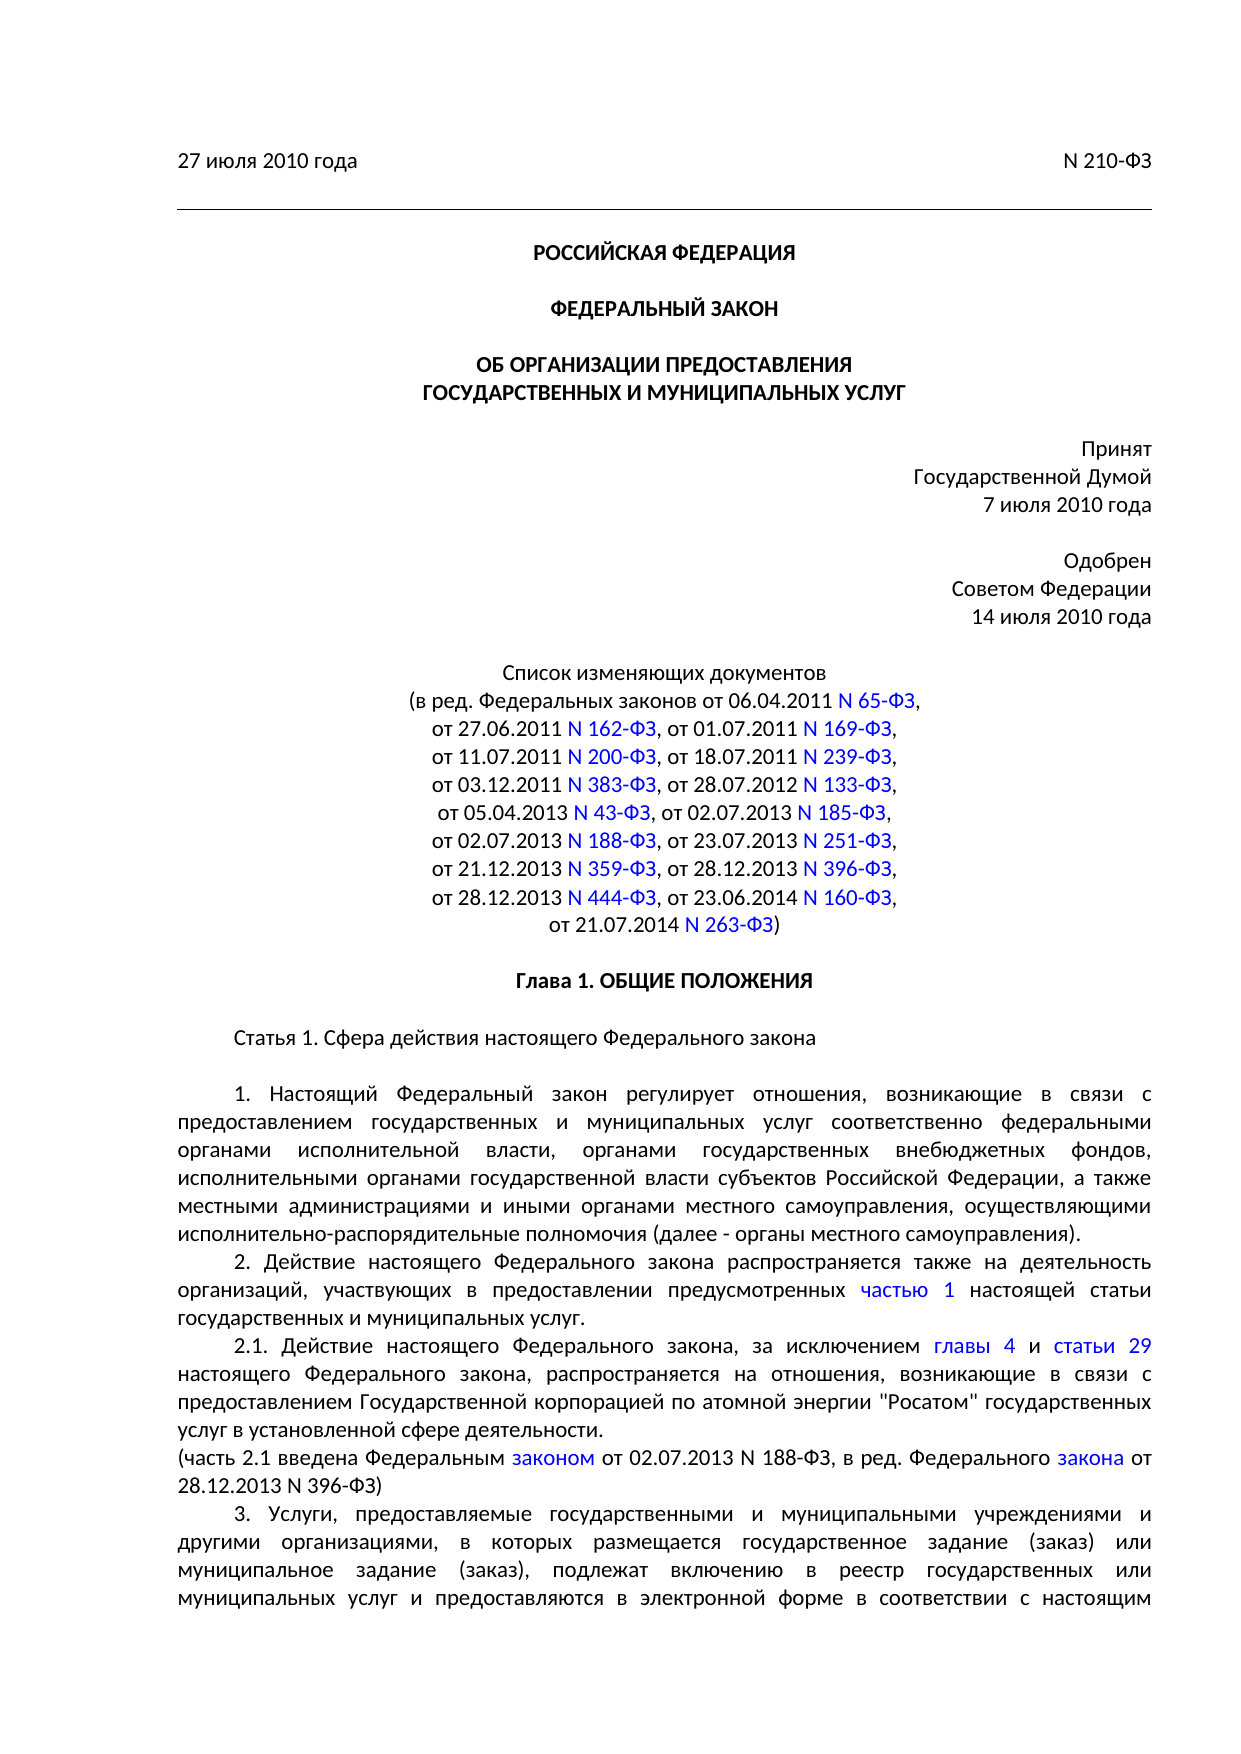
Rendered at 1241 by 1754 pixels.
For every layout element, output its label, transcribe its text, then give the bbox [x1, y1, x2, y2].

text (часть 2.1 введена Федеральным законом от 02.07.2013 N 188-ФЗ, в ред. Федерального закона от 28.12.2013 N 396-ФЗ) [177, 1443, 1152, 1499]
text от 11.07.2011 N 200-ФЗ, от 18.07.2011 N 239-ФЗ, [177, 742, 1152, 771]
text 2. Действие настоящего Федерального закона распространяется также на деятельность организаций, участвующих в предоставлении предусмотренных частью 1 настоящей статьи государственных и муниципальных услуг. [177, 1247, 1152, 1331]
text ГОСУДАРСТВЕННЫХ И МУНИЦИПАЛЬНЫХ УСЛУГ [177, 378, 1152, 406]
text Список изменяющих документов [177, 658, 1152, 686]
text Принят [177, 434, 1152, 462]
text от 03.12.2011 N 383-ФЗ, от 28.07.2012 N 133-ФЗ, [177, 771, 1152, 798]
text от 21.07.2014 N 263-ФЗ) [177, 911, 1152, 939]
text РОССИЙСКАЯ ФЕДЕРАЦИЯ [177, 238, 1152, 266]
text ОБ ОРГАНИЗАЦИИ ПРЕДОСТАВЛЕНИЯ [177, 350, 1152, 378]
text ФЕДЕРАЛЬНЫЙ ЗАКОН [177, 294, 1152, 322]
text от 02.07.2013 N 188-ФЗ, от 23.07.2013 N 251-ФЗ, [177, 827, 1152, 854]
text 1. Настоящий Федеральный закон регулирует отношения, возникающие в связи с предоставлением государственных и муниципальных услуг соответственно федеральными органами исполнительной власти, органами государственных внебюджетных фондов, исполнительными органами государственной власти субъектов Российской Федерации, а также местными администрациями и иными органами местного самоуправления, осуществляющими исполнительно-распорядительные полномочия (далее - органы местного самоуправления). [177, 1079, 1152, 1247]
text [177, 1499, 1152, 1611]
text (в ред. Федеральных законов от 06.04.2011 N 65-ФЗ, [177, 686, 1152, 714]
text от 27.06.2011 N 162-ФЗ, от 01.07.2011 N 169-ФЗ, [177, 714, 1152, 742]
text 2.1. Действие настоящего Федерального закона, за исключением главы 4 и статьи 29 настоящего Федерального закона, распространяется на отношения, возникающие в связи с предоставлением Государственной корпорацией по атомной энергии "Росатом" государственных услуг в установленной сфере деятельности. [177, 1331, 1152, 1443]
text от 05.04.2013 N 43-ФЗ, от 02.07.2013 N 185-ФЗ, [177, 798, 1152, 827]
text 14 июля 2010 года [177, 602, 1152, 630]
text 7 июля 2010 года [177, 490, 1152, 518]
text 27 июля 2010 года N 210-ФЗ [177, 146, 1152, 202]
text Государственной Думой [177, 462, 1152, 490]
text от 28.12.2013 N 444-ФЗ, от 23.06.2014 N 160-ФЗ, [177, 883, 1152, 911]
text Одобрен [177, 546, 1152, 574]
text Советом Федерации [177, 574, 1152, 602]
text от 21.12.2013 N 359-ФЗ, от 28.12.2013 N 396-ФЗ, [177, 854, 1152, 883]
text Статья 1. Сфера действия настоящего Федерального закона [177, 1023, 1152, 1051]
text Глава 1. ОБЩИЕ ПОЛОЖЕНИЯ [177, 967, 1152, 995]
